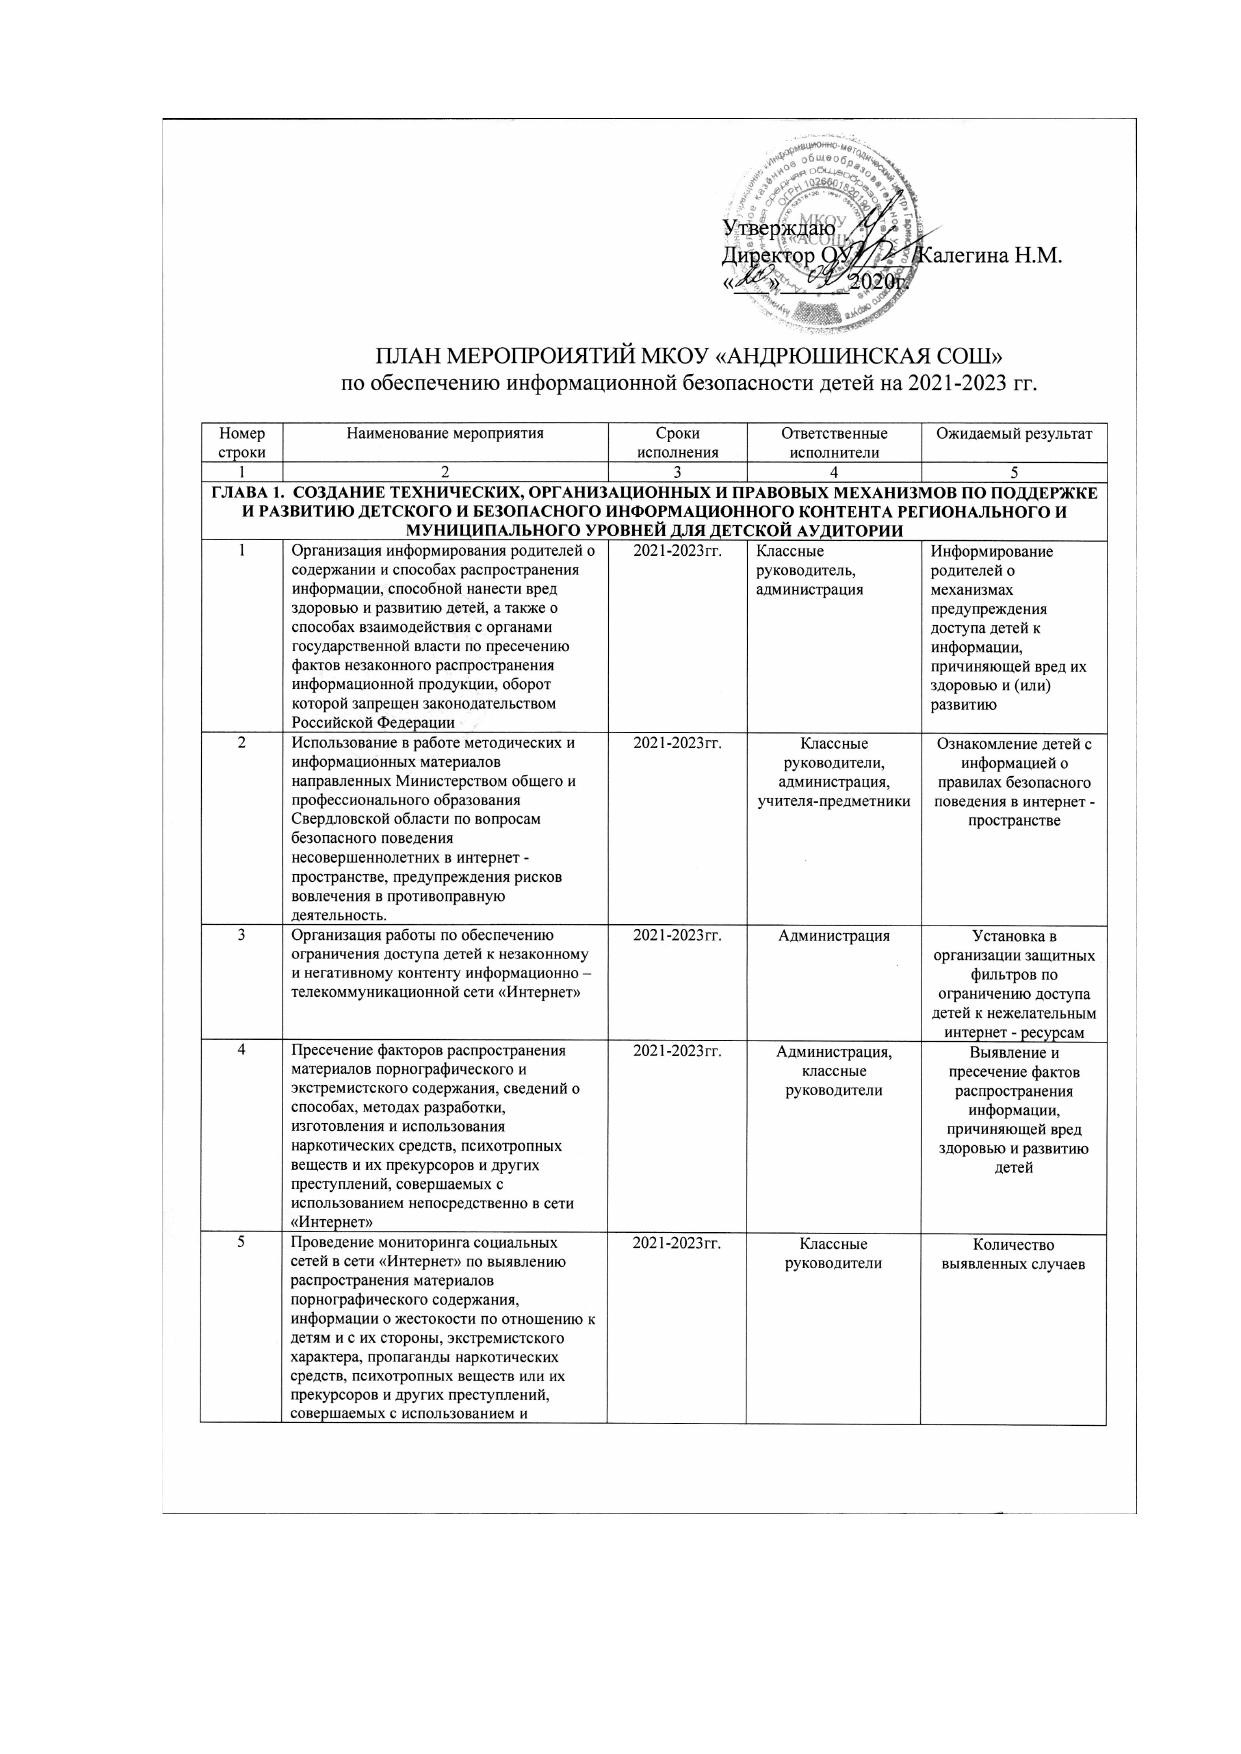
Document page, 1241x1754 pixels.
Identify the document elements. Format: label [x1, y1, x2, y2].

picture [162, 118, 1137, 1514]
